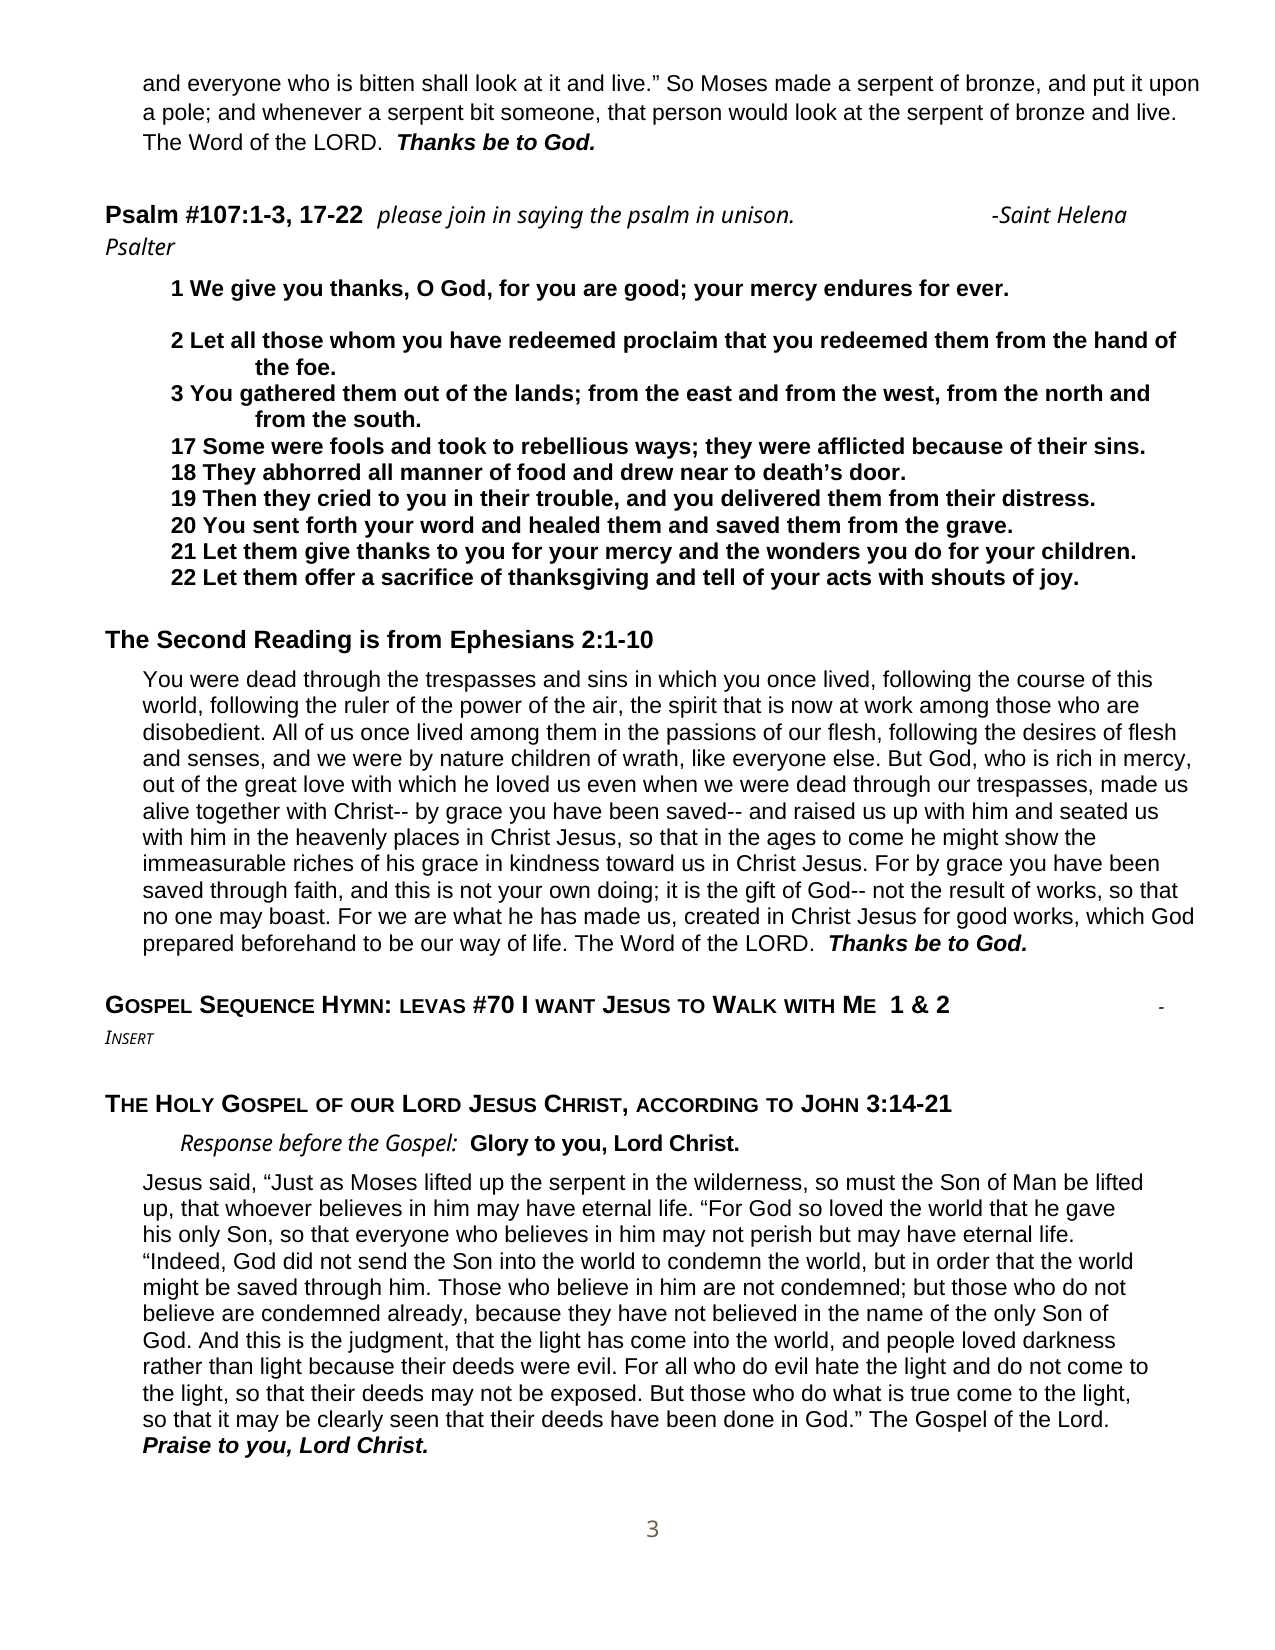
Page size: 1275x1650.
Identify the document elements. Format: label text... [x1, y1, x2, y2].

text 20 You sent forth your word and healed them and saved them from the grave. [171, 512, 1200, 538]
text 19 Then they cried to you in their trouble, and you delivered them from their distress. [171, 485, 1200, 512]
text Response before the Gospel: Glory to you, Lord Christ. [105, 1126, 1200, 1158]
text 3 You gathered them out of the lands; from the east and from the west, from the north and from the south. [171, 380, 1200, 433]
text 18 They abhorred all manner of food and drew near to death’s door. [171, 459, 1200, 485]
text 21 Let them give thanks to you for your mercy and the wonders you do for your children. [171, 538, 1200, 564]
text 17 Some were fools and took to rebellious ways; they were afflicted because of their sins. [171, 433, 1200, 459]
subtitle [105, 70, 1200, 155]
subtitle The Second Reading is from Ephesians 2:1-10 [105, 625, 1200, 654]
text Gospel Sequence Hymn: levas #70 I want Jesus to Walk with Me 1 & 2 -Insert [105, 990, 1200, 1050]
text 1 We give you thanks, O God, for you are good; your mercy endures for ever. [171, 274, 1200, 301]
text Jesus said, “Just as Moses lifted up the serpent in the wilderness, so must the Son of Man be lifted up, that whoever believes in him may have eternal life. “For God so loved the world that he gave his only Son, so that everyone who believes in him may not perish but may have eternal life. “Indeed, God did not send the Son into the world to condemn the world, but in order that the world might be saved through him. Those who believe in him are not condemned; but those who do not believe are condemned already, because they have not believed in the name of the only Son of God. And this is the judgment, that the light has come into the world, and people loved darkness rather than light because their deeds were evil. For all who do evil hate the light and do not come to the light, so that their deeds may not be exposed. But those who do what is true come to the light, so that it may be clearly seen that their deeds have been done in God.” The Gospel of the Lord. Praise to you, Lord Christ. [142, 1169, 1150, 1458]
text 2 Let all those whom you have redeemed proclaim that you redeemed them from the hand of the foe. [171, 327, 1200, 380]
subtitle You were dead through the trespasses and sins in which you once lived, following the course of this world, following the ruler of the power of the air, the spirit that is now at work among those who are disobedient. All of us once lived among them in the passions of our flesh, following the desires of flesh and senses, and we were by nature children of wrath, like everyone else. But God, who is rich in mercy, out of the great love with which he loved us even when we were dead through our trespasses, made us alive together with Christ-- by grace you have been saved-- and raised us up with him and seated us with him in the heavenly places in Christ Jesus, so that in the ages to come he might show the immeasurable riches of his grace in kindness toward us in Christ Jesus. For by grace you have been saved through faith, and this is not your own doing; it is the gift of God-- not the result of works, so that no one may boast. For we are what he has made us, created in Christ Jesus for good works, which God prepared beforehand to be our way of life. The Word of the LORD. Thanks be to God. [142, 666, 1200, 956]
subtitle Psalm #107:1-3, 17-22 please join in saying the psalm in unison. -Saint Helena Psalter [105, 199, 1200, 262]
text 22 Let them offer a sacrifice of thanksgiving and tell of your acts with shouts of joy. [171, 564, 1200, 591]
subtitle The Holy Gospel of our Lord Jesus Christ, according to John 3:14-21 [105, 1089, 1200, 1118]
